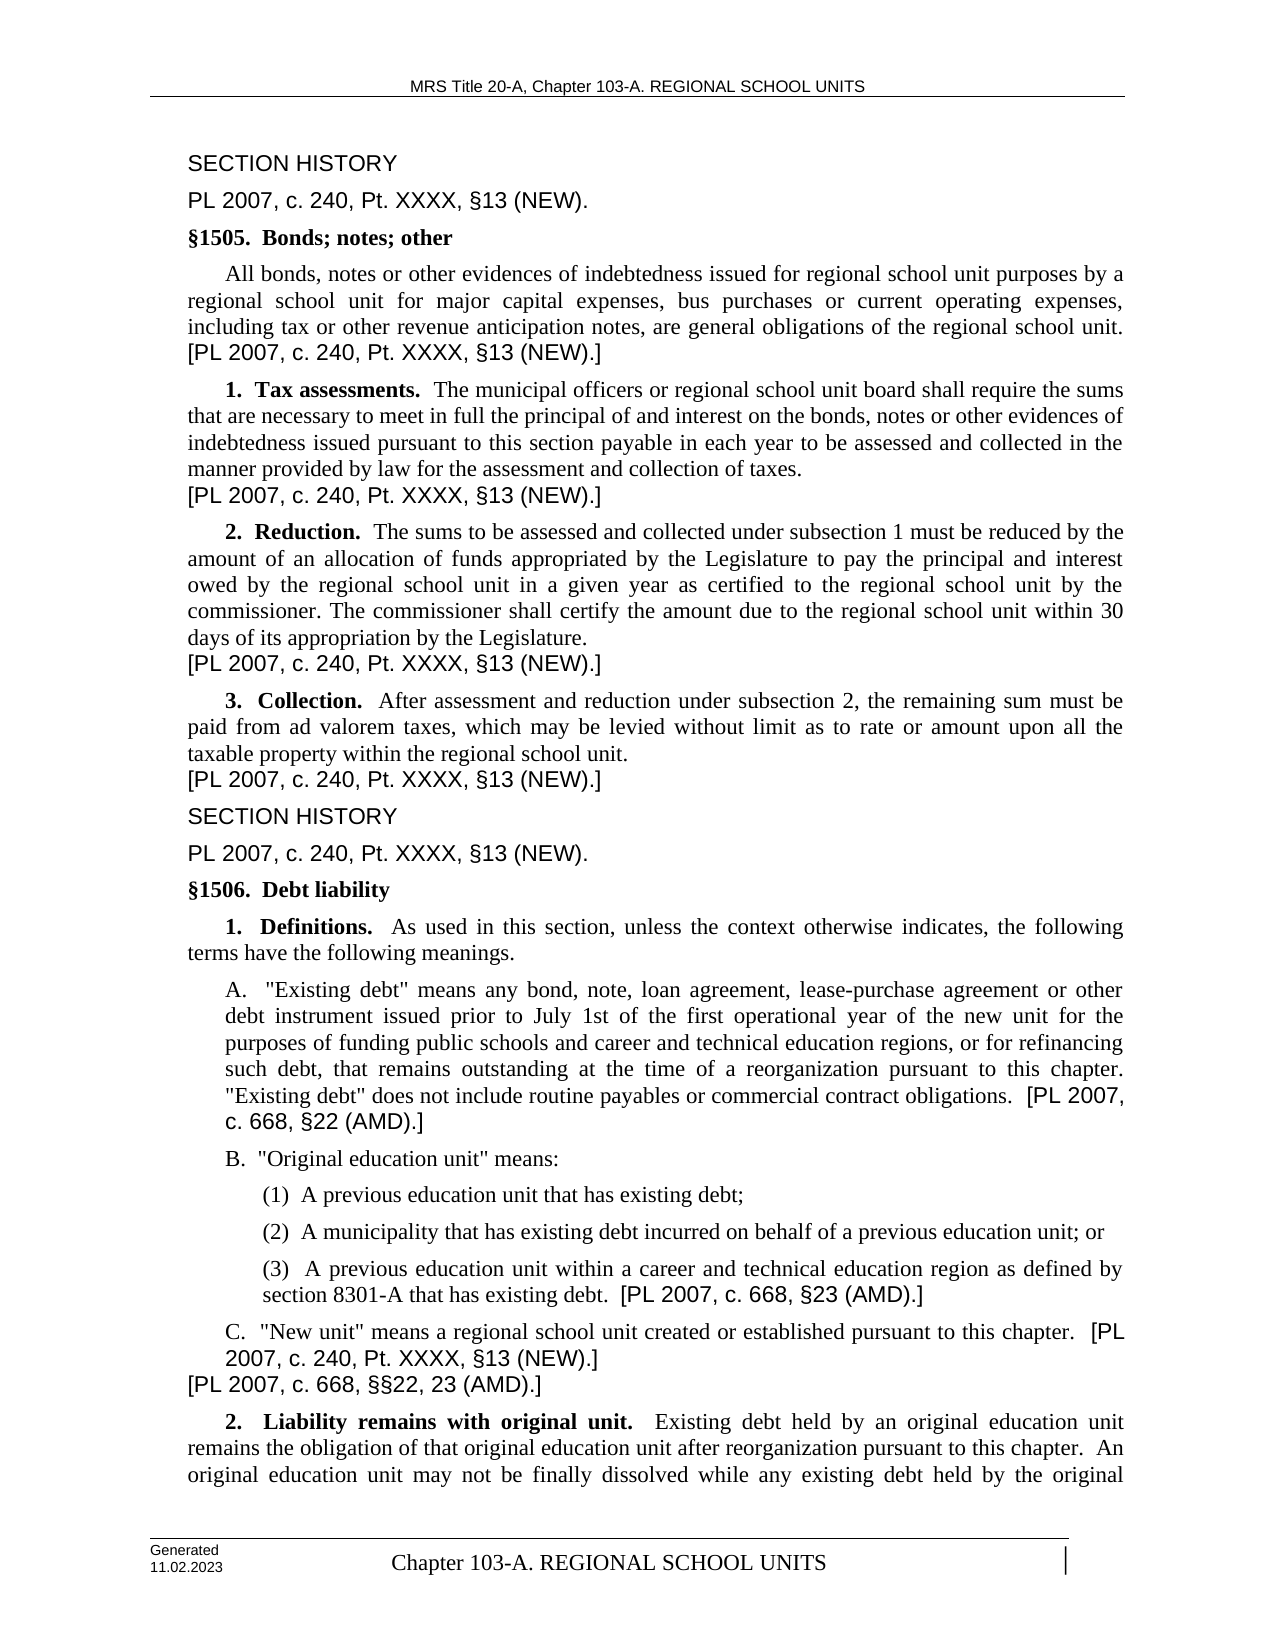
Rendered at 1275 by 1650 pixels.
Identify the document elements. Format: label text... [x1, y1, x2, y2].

text B. "Original education unit" means: [225, 1145, 1125, 1171]
text [PL 2007, c. 240, Pt. XXXX, §13 (NEW).] [187, 766, 1125, 792]
text [PL 2007, c. 668, §§22, 23 (AMD).] [187, 1371, 1125, 1397]
text §1505. Bonds; notes; other [187, 223, 1125, 250]
text A. "Existing debt" means any bond, note, loan agreement, lease-purchase agreement or other debt instrument issued prior to July 1st of the first operational year of the new unit for the purposes of funding public schools and career and technical education regions, or for refinancing such debt, that remains outstanding at the time of a reorganization pursuant to this chapter. "Existing debt" does not include routine payables or commercial contract obligations. [PL 2007, c. 668, §22 (AMD).] [225, 976, 1125, 1134]
text 3. Collection. After assessment and reduction under subsection 2, the remaining sum must be paid from ad valorem taxes, which may be levied without limit as to rate or amount upon all the taxable property within the regional school unit. [187, 687, 1125, 766]
text PL 2007, c. 240, Pt. XXXX, §13 (NEW). [187, 839, 1125, 866]
text SECTION HISTORY [187, 803, 1125, 829]
text (2) A municipality that has existing debt incurred on behalf of a previous education unit; or [262, 1218, 1125, 1245]
text 2. Reduction. The sums to be assessed and collected under subsection 1 must be reduced by the amount of an allocation of funds appropriated by the Legislature to pay the principal and interest owed by the regional school unit in a given year as certified to the regional school unit by the commissioner. The commissioner shall certify the amount due to the regional school unit within 30 days of its appropriation by the Legislature. [187, 518, 1125, 650]
text SECTION HISTORY [187, 150, 1125, 176]
text (1) A previous education unit that has existing debt; [262, 1182, 1125, 1208]
text §1506. Debt liability [187, 876, 1125, 903]
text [187, 1408, 1125, 1487]
text All bonds, notes or other evidences of indebtedness issued for regional school unit purposes by a regional school unit for major capital expenses, bus purchases or current operating expenses, including tax or other revenue anticipation notes, are general obligations of the regional school unit. [PL 2007, c. 240, Pt. XXXX, §13 (NEW).] [187, 260, 1125, 366]
text [PL 2007, c. 240, Pt. XXXX, §13 (NEW).] [187, 650, 1125, 676]
text [PL 2007, c. 240, Pt. XXXX, §13 (NEW).] [187, 482, 1125, 508]
text 1. Tax assessments. The municipal officers or regional school unit board shall require the sums that are necessary to meet in full the principal of and interest on the bonds, notes or other evidences of indebtedness issued pursuant to this section payable in each year to be assessed and collected in the manner provided by law for the assessment and collection of taxes. [187, 376, 1125, 482]
text C. "New unit" means a regional school unit created or established pursuant to this chapter. [PL 2007, c. 240, Pt. XXXX, §13 (NEW).] [225, 1318, 1125, 1371]
text (3) A previous education unit within a career and technical education region as defined by section 8301‑A that has existing debt. [PL 2007, c. 668, §23 (AMD).] [262, 1255, 1125, 1308]
text 1. Definitions. As used in this section, unless the context otherwise indicates, the following terms have the following meanings. [187, 913, 1125, 966]
text PL 2007, c. 240, Pt. XXXX, §13 (NEW). [187, 187, 1125, 213]
